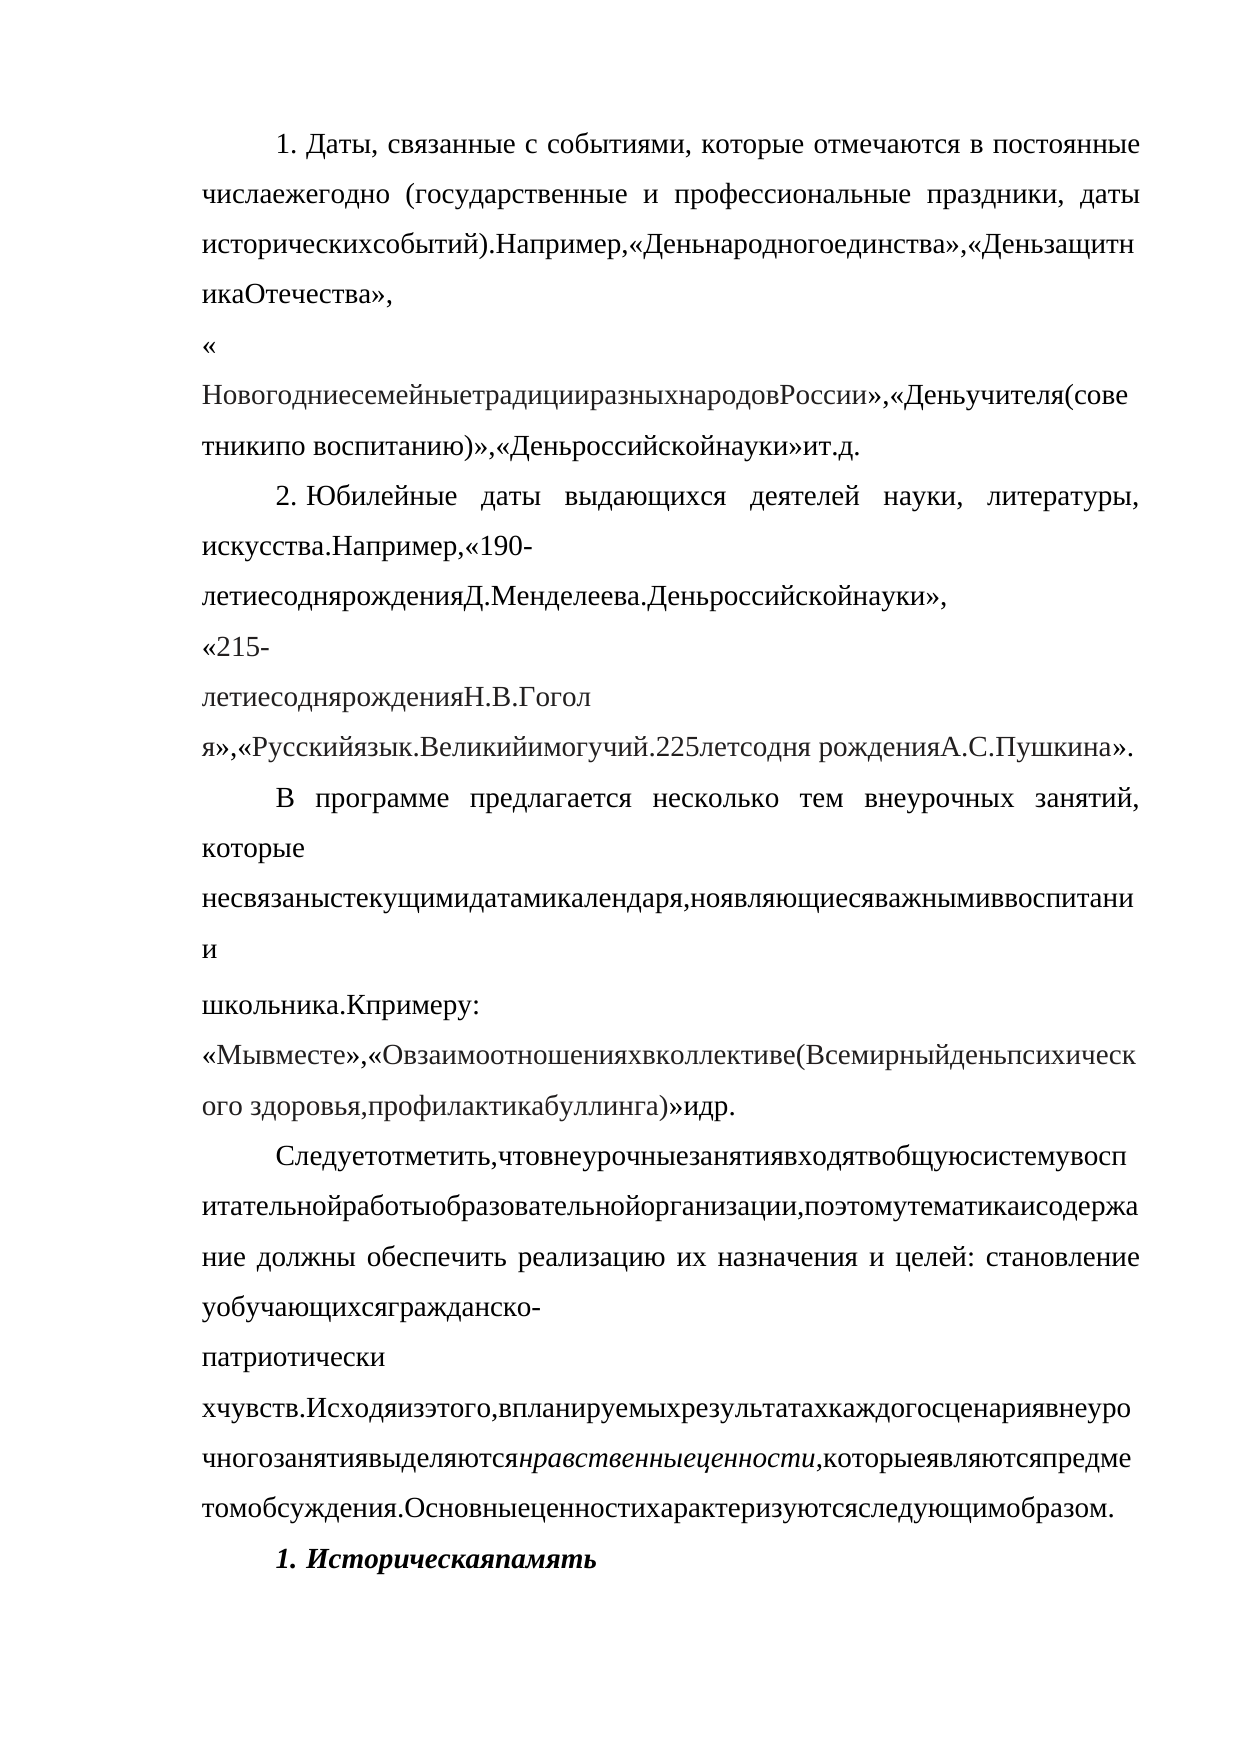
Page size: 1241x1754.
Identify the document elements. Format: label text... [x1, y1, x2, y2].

text «НовогодниесемейныетрадицииразныхнародовРоссии»,«Деньучителя(советникипо воспитанию)»,«Деньроссийскойнауки»ит.д. [202, 327, 1141, 461]
list Даты, связанные с событиями, которые отмечаются в постоянные числаежегодно (государственные и профессиональные праздники, даты историческихсобытий).Например,«Деньнародногоединства»,«ДеньзащитникаОтечества», [202, 126, 1141, 310]
text «215-летиесоднярожденияН.В.Гоголя»,«Русскийязык.Великийимогучий.225летсодня рожденияА.С.Пушкина». [202, 629, 1141, 763]
text школьника.Кпримеру:«Мывместе»,«Овзаимоотношенияхвколлективе(Всемирныйденьпсихического здоровья,профилактикабуллинга)»идр. [202, 987, 1141, 1121]
text Следуетотметить,чтовнеурочныезанятиявходятвобщуюсистемувоспитательнойработыобразовательнойорганизации,поэтомутематикаисодержание должны обеспечить реализацию их назначения и целей: становление уобучающихсягражданско-патриотическихчувств.Исходяизэтого,впланируемыхрезультатахкаждогосценариявнеурочногозанятиявыделяютсянравственныеценности,которыеявляютсяпредметомобсуждения.Основныеценностихарактеризуютсяследующимобразом. [202, 1138, 1141, 1524]
text В программе предлагается несколько тем внеурочных занятий, которые несвязаныстекущимидатамикалендаря,ноявляющиесяважнымиввоспитании [202, 780, 1140, 964]
list Юбилейные даты выдающихся деятелей науки, литературы, искусства.Например,«190-летиесоднярожденияД.Менделеева.Деньроссийскойнауки», [202, 478, 1140, 612]
subtitle Историческаяпамять [275, 1541, 1152, 1575]
